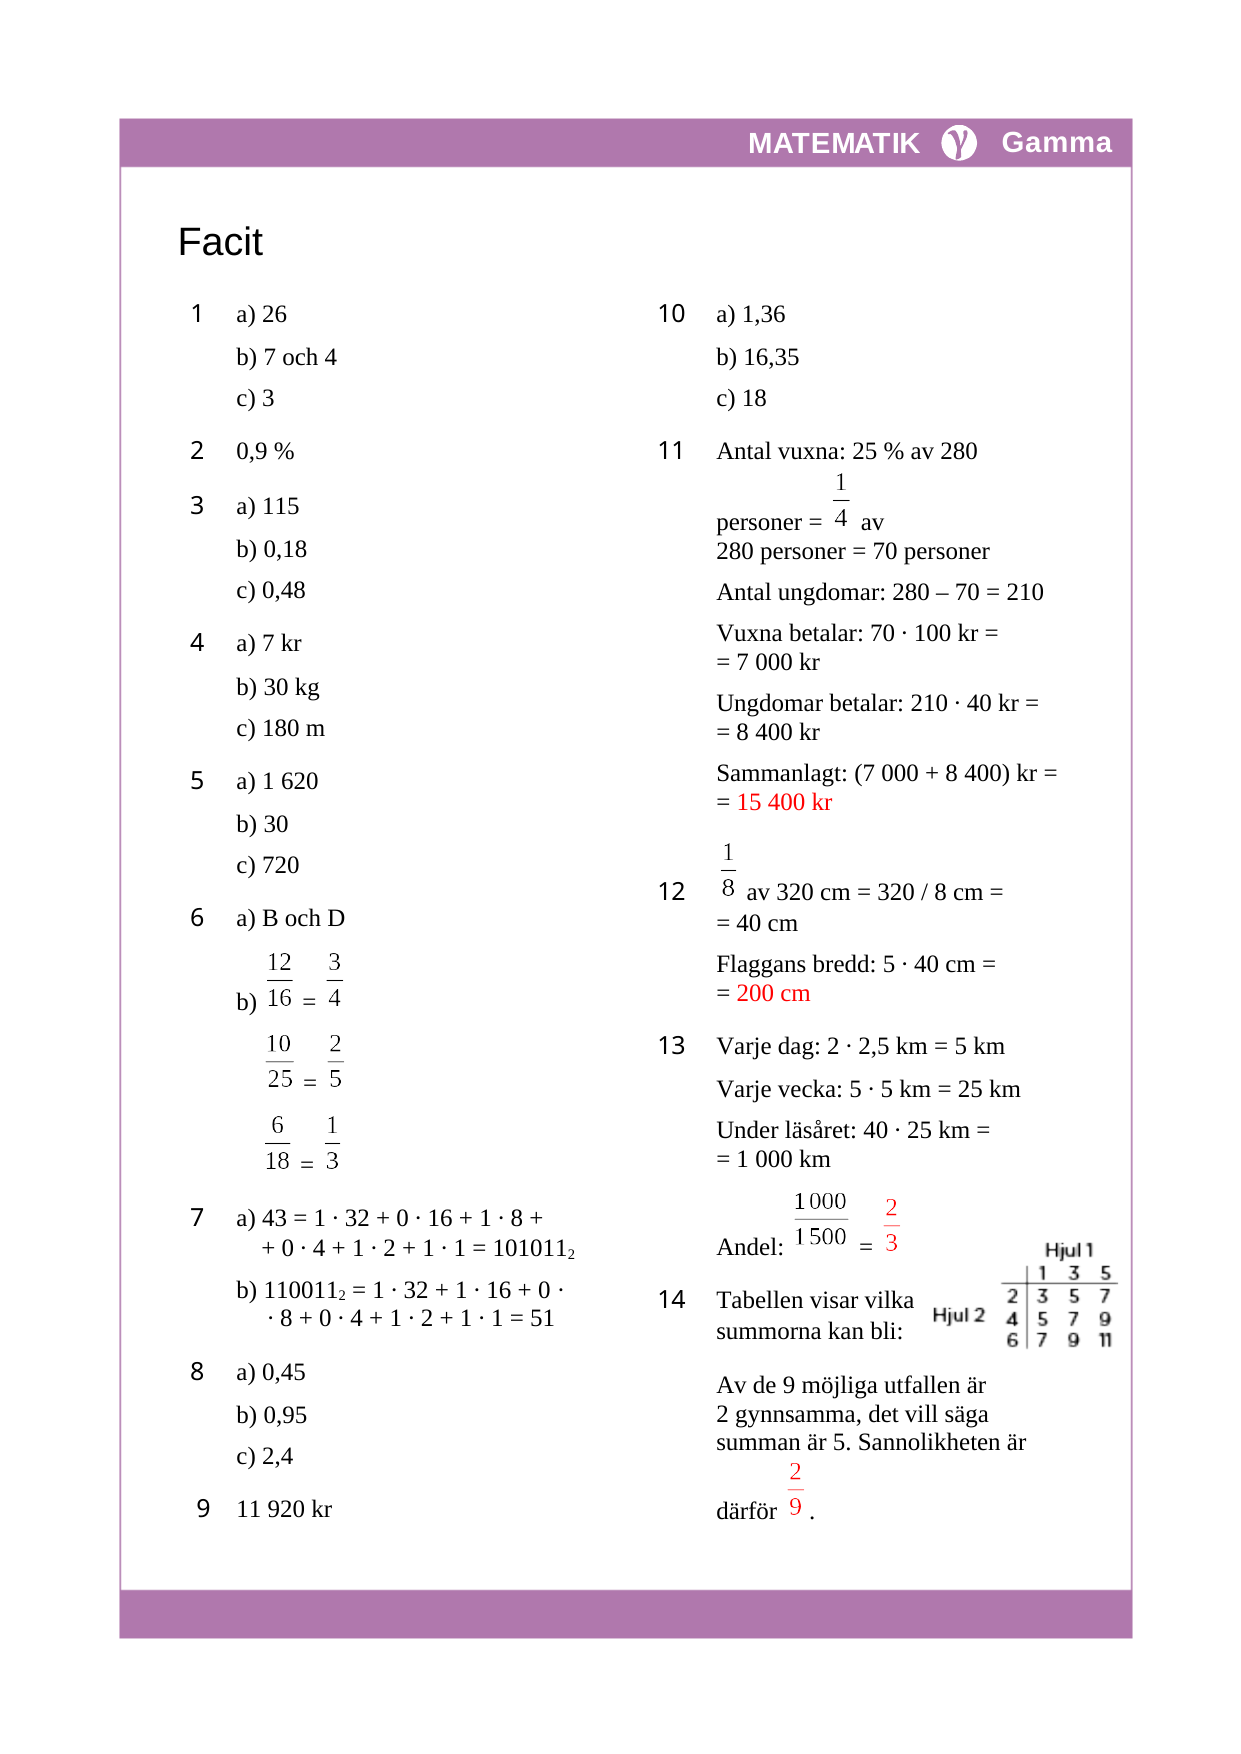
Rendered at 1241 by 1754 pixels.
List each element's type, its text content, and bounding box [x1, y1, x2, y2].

text 2 0,9 % [177, 433, 583, 467]
text Av de 9 möjliga utfallen är 2 gynnsamma, det vill säga summan är 5. Sannolikheten är därför . [657, 1370, 1063, 1525]
text 6 a) B och D [177, 900, 583, 934]
text Flaggans bredd: 5 ∙ 40 cm = = 200 cm [657, 949, 1063, 1006]
text b) 7 och 4 [177, 342, 583, 371]
text Vuxna betalar: 70 ∙ 100 kr = = 7 000 kr [657, 618, 1063, 676]
text Facit [177, 218, 1063, 264]
text b) 0,95 [177, 1400, 583, 1428]
text 10 a) 1,36 [657, 295, 1063, 329]
text = [177, 1109, 583, 1179]
picture [932, 1241, 1119, 1354]
text b) 0,18 [177, 534, 583, 563]
text c) 3 [177, 383, 583, 412]
text Ungdomar betalar: 210 ∙ 40 kr = = 8 400 kr [657, 688, 1063, 746]
text 4 a) 7 kr [177, 625, 583, 659]
text 1 a) 26 [177, 295, 583, 329]
text 12 av 320 cm = 320 / 8 cm = = 40 cm [657, 837, 1063, 936]
text c) 0,48 [177, 576, 583, 604]
text 13 Varje dag: 2 ∙ 2,5 km = 5 km [657, 1027, 1063, 1061]
text 11 Antal vuxna: 25 % av 280 personer = av 280 personer = 70 personer [657, 433, 1063, 565]
text b) = [177, 946, 583, 1016]
text c) 180 m [177, 713, 583, 742]
text b) 16,35 [657, 342, 1063, 371]
text c) 2,4 [177, 1441, 583, 1470]
text Varje vecka: 5 ∙ 5 km = 25 km [657, 1074, 1063, 1103]
text b) 30 [177, 809, 583, 838]
text c) 720 [177, 850, 583, 879]
text 9 11 920 kr [177, 1491, 583, 1524]
text 5 a) 1 620 [177, 762, 583, 797]
text c) 18 [657, 383, 1063, 412]
text 7 a) 43 = 1 ∙ 32 + 0 ∙ 16 + 1 ∙ 8 + + 0 ∙ 4 + 1 ∙ 2 + 1 ∙ 1 = 1010112 [177, 1199, 583, 1262]
text Under läsåret: 40 ∙ 25 km = = 1 000 km [657, 1115, 1063, 1173]
text Antal ungdomar: 280 – 70 = 210 [657, 577, 1063, 606]
text b) 30 kg [177, 672, 583, 700]
text 3 a) 115 [177, 488, 583, 522]
text 8 a) 0,45 [177, 1353, 583, 1387]
text = [177, 1028, 583, 1097]
text 14 Tabellen visar vilka summorna kan bli: [657, 1282, 932, 1345]
text b) 1100112 = 1 ∙ 32 + 1 ∙ 16 + 0 · ∙ 8 + 0 ∙ 4 + 1 ∙ 2 + 1 ∙ 1 = 51 [177, 1275, 583, 1332]
text Sammanlagt: (7 000 + 8 400) kr = = 15 400 kr [657, 758, 1063, 816]
text Andel: = [657, 1185, 1063, 1261]
